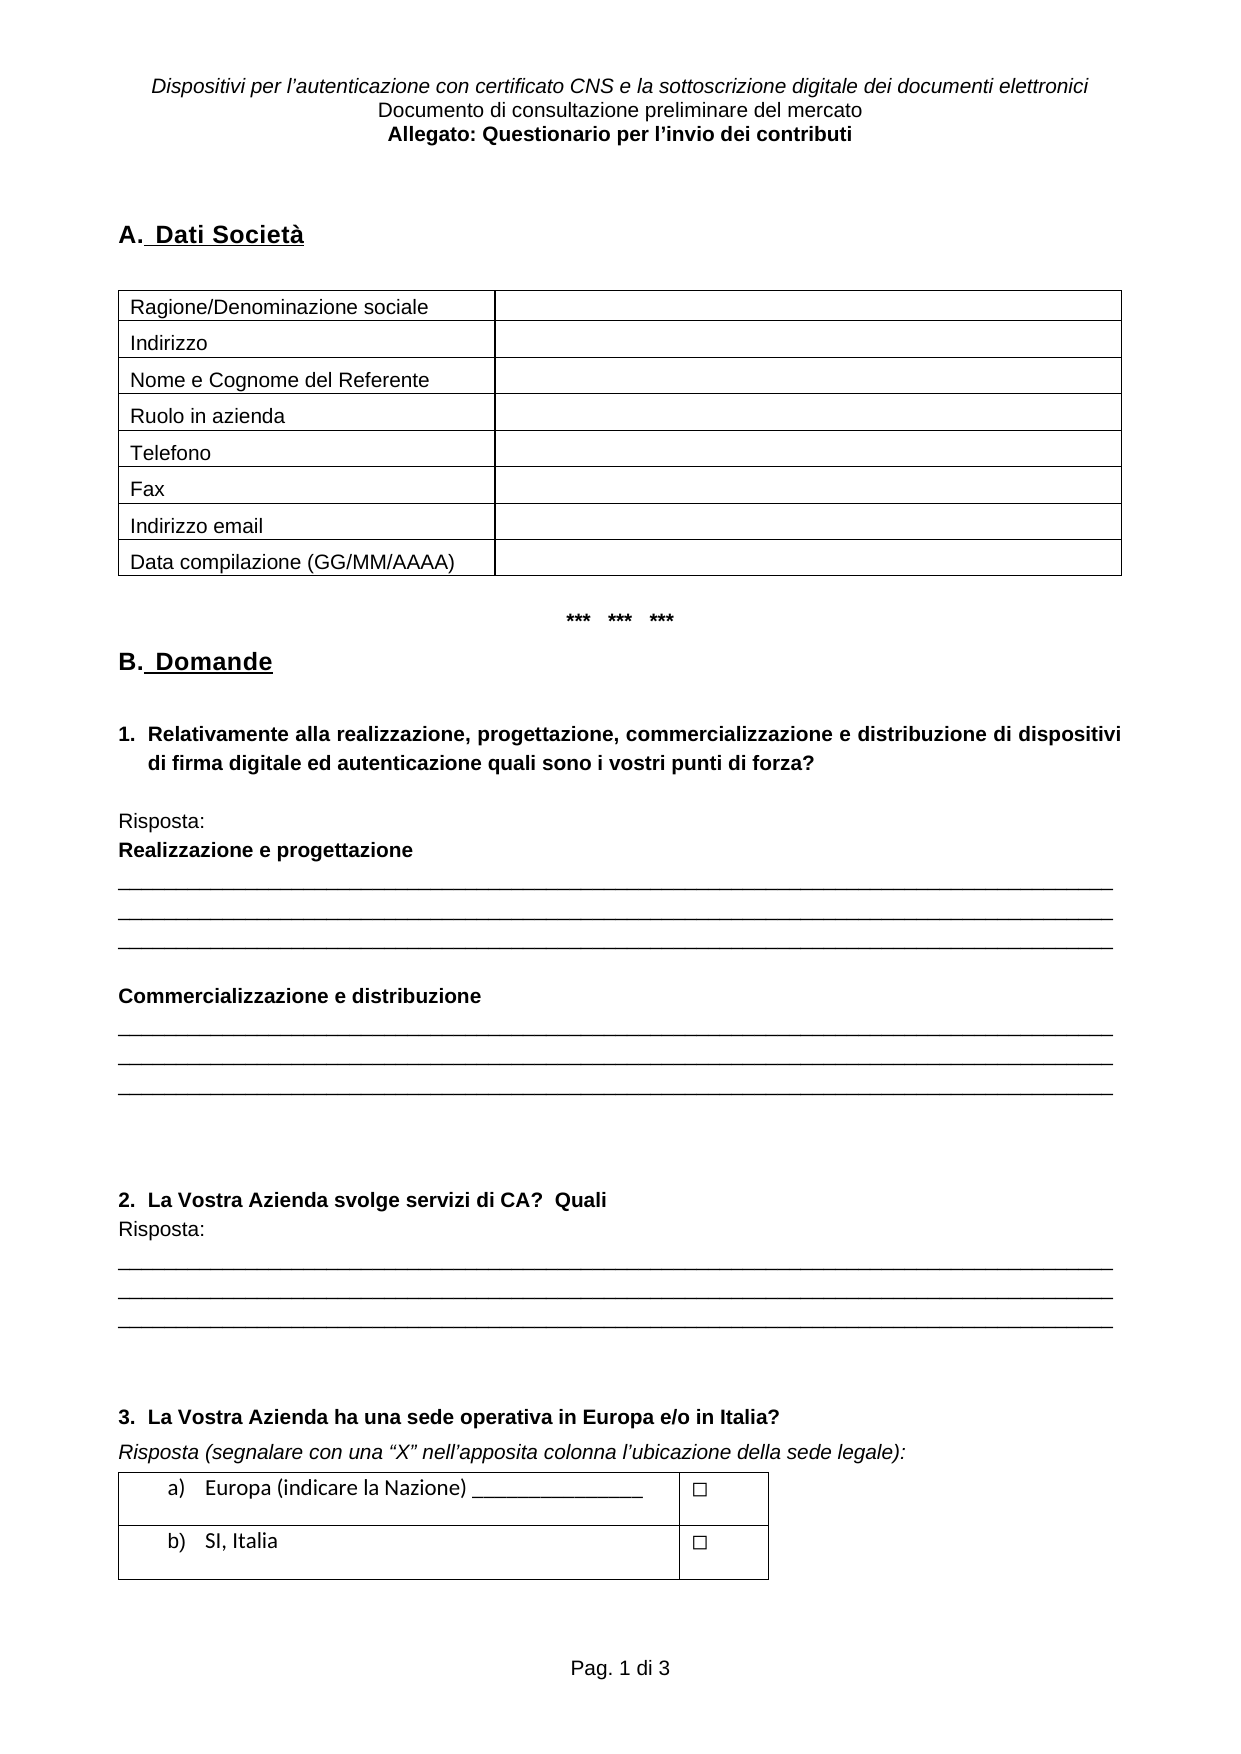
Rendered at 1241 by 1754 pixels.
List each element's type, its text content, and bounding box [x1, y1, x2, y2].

table_header [680, 1473, 768, 1525]
table_cell Nome e Cognome del Referente [119, 358, 494, 393]
text __________________________________________________________________________________________________________________________________________________________________________________________________________________________________________________________________ [118, 863, 1122, 951]
table_cell [496, 321, 1121, 357]
list Relativamente alla realizzazione, progettazione, commercializzazione e distribuzione di dispositivi di firma digitale ed autenticazione quali sono i vostri punti di forza? [118, 718, 1122, 776]
table_header [496, 291, 1121, 320]
table_cell Data compilazione (GG/MM/AAAA) [119, 540, 494, 575]
list La Vostra Azienda ha una sede operativa in Europa e/o in Italia? [118, 1401, 1122, 1430]
table_cell [496, 358, 1121, 393]
table_cell [496, 431, 1121, 466]
table_cell [496, 394, 1121, 429]
text Risposta (segnalare con una “X” nell’apposita colonna l’ubicazione della sede legale): [118, 1436, 1122, 1466]
table_cell [496, 504, 1121, 539]
text Realizzazione e progettazione [118, 834, 1122, 863]
table_cell Fax [119, 467, 494, 502]
text Commercializzazione e distribuzione [118, 980, 1122, 1009]
table_cell Ruolo in azienda [119, 394, 494, 429]
list *** *** *** [118, 606, 1122, 635]
table_cell [496, 540, 1121, 575]
text __________________________________________________________________________________________________________________________________________________________________________________________________________________________________________________________________ [118, 1009, 1122, 1097]
text Risposta: [118, 1213, 1122, 1243]
subtitle Dati Società [118, 219, 1122, 248]
table_cell SI, Italia [119, 1526, 679, 1579]
table_cell Indirizzo [119, 321, 494, 357]
table_cell Telefono [119, 431, 494, 466]
table_header Ragione/Denominazione sociale [119, 291, 494, 320]
table_cell [496, 467, 1121, 502]
subtitle Domande [118, 647, 1122, 676]
text __________________________________________________________________________________________________________________________________________________________________________________________________________________________________________________________________ [118, 1243, 1122, 1330]
table_cell Indirizzo email [119, 504, 494, 539]
table_header Europa (indicare la Nazione) _______________ [119, 1473, 679, 1525]
table_cell [680, 1526, 768, 1579]
text Risposta: [118, 805, 1122, 834]
list La Vostra Azienda svolge servizi di CA? Quali [118, 1184, 1122, 1213]
